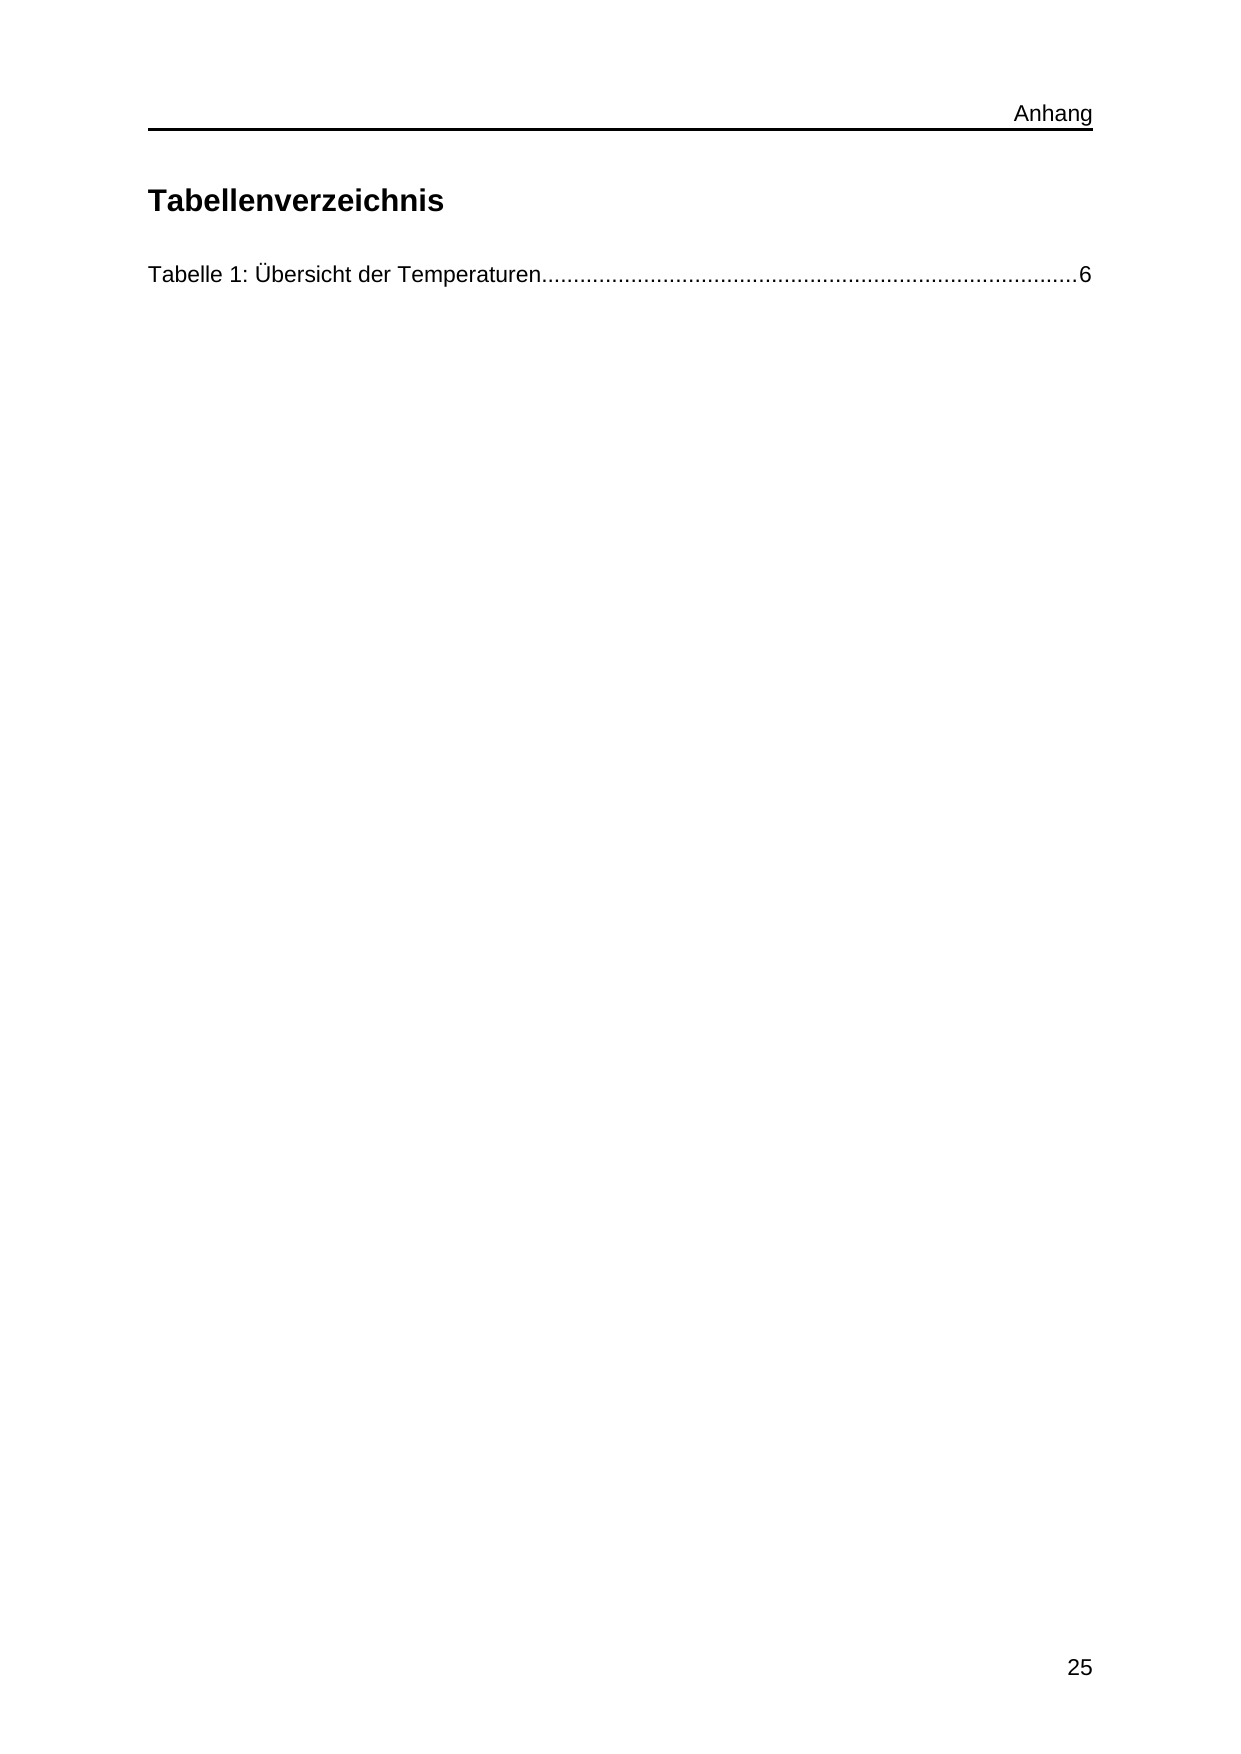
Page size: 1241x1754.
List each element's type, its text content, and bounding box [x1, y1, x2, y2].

text Tabellenverzeichnis [148, 182, 1093, 218]
text Tabelle 1: Übersicht der Temperaturen 6 [148, 261, 1093, 287]
